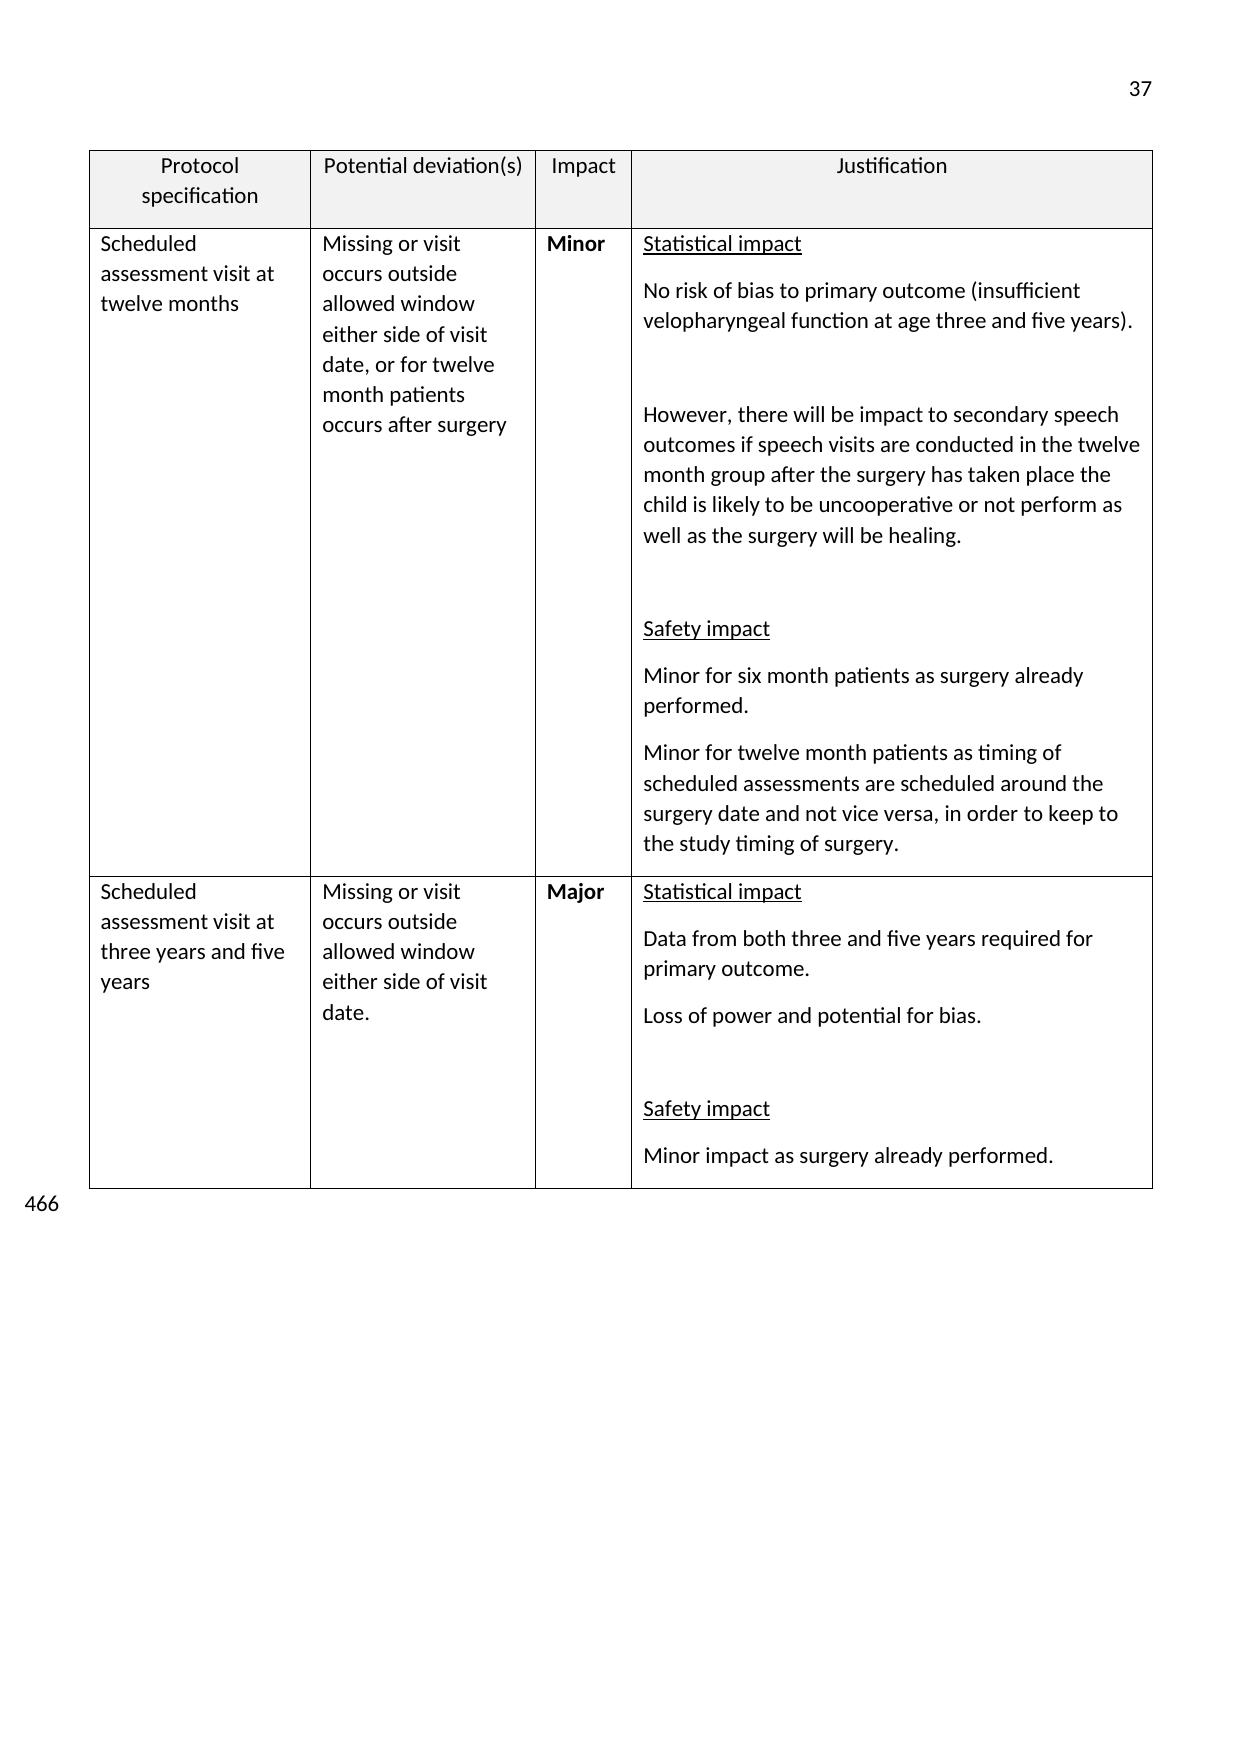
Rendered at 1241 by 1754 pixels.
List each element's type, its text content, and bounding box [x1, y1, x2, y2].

table_cell Scheduled assessment visit at twelve months [90, 229, 310, 876]
table_cell Statistical impact Data from both three and five years required for primary outcome. Loss of power and potential for bias. Safety impact Minor impact as surgery already performed. [632, 877, 1152, 1188]
table_cell Major [536, 877, 631, 1188]
table_cell Scheduled assessment visit at three years and five years [90, 877, 310, 1188]
table_header Justification [632, 151, 1152, 228]
table_header Protocol specification [90, 151, 310, 228]
table_cell Missing or visit occurs outside allowed window either side of visit date, or for twelve month patients occurs after surgery [311, 229, 535, 876]
table_cell Missing or visit occurs outside allowed window either side of visit date. [311, 877, 535, 1188]
table_cell Statistical impact No risk of bias to primary outcome (insufficient velopharyngeal function at age three and five years). However, there will be impact to secondary speech outcomes if speech visits are conducted in the twelve month group after the surgery has taken place the child is likely to be uncooperative or not perform as well as the surgery will be healing. Safety impact Minor for six month patients as surgery already performed. Minor for twelve month patients as timing of scheduled assessments are scheduled around the surgery date and not vice versa, in order to keep to the study timing of surgery. [632, 229, 1152, 876]
table_cell Minor [536, 229, 631, 876]
table_header Potential deviation(s) [311, 151, 535, 228]
table_header Impact [536, 151, 631, 228]
